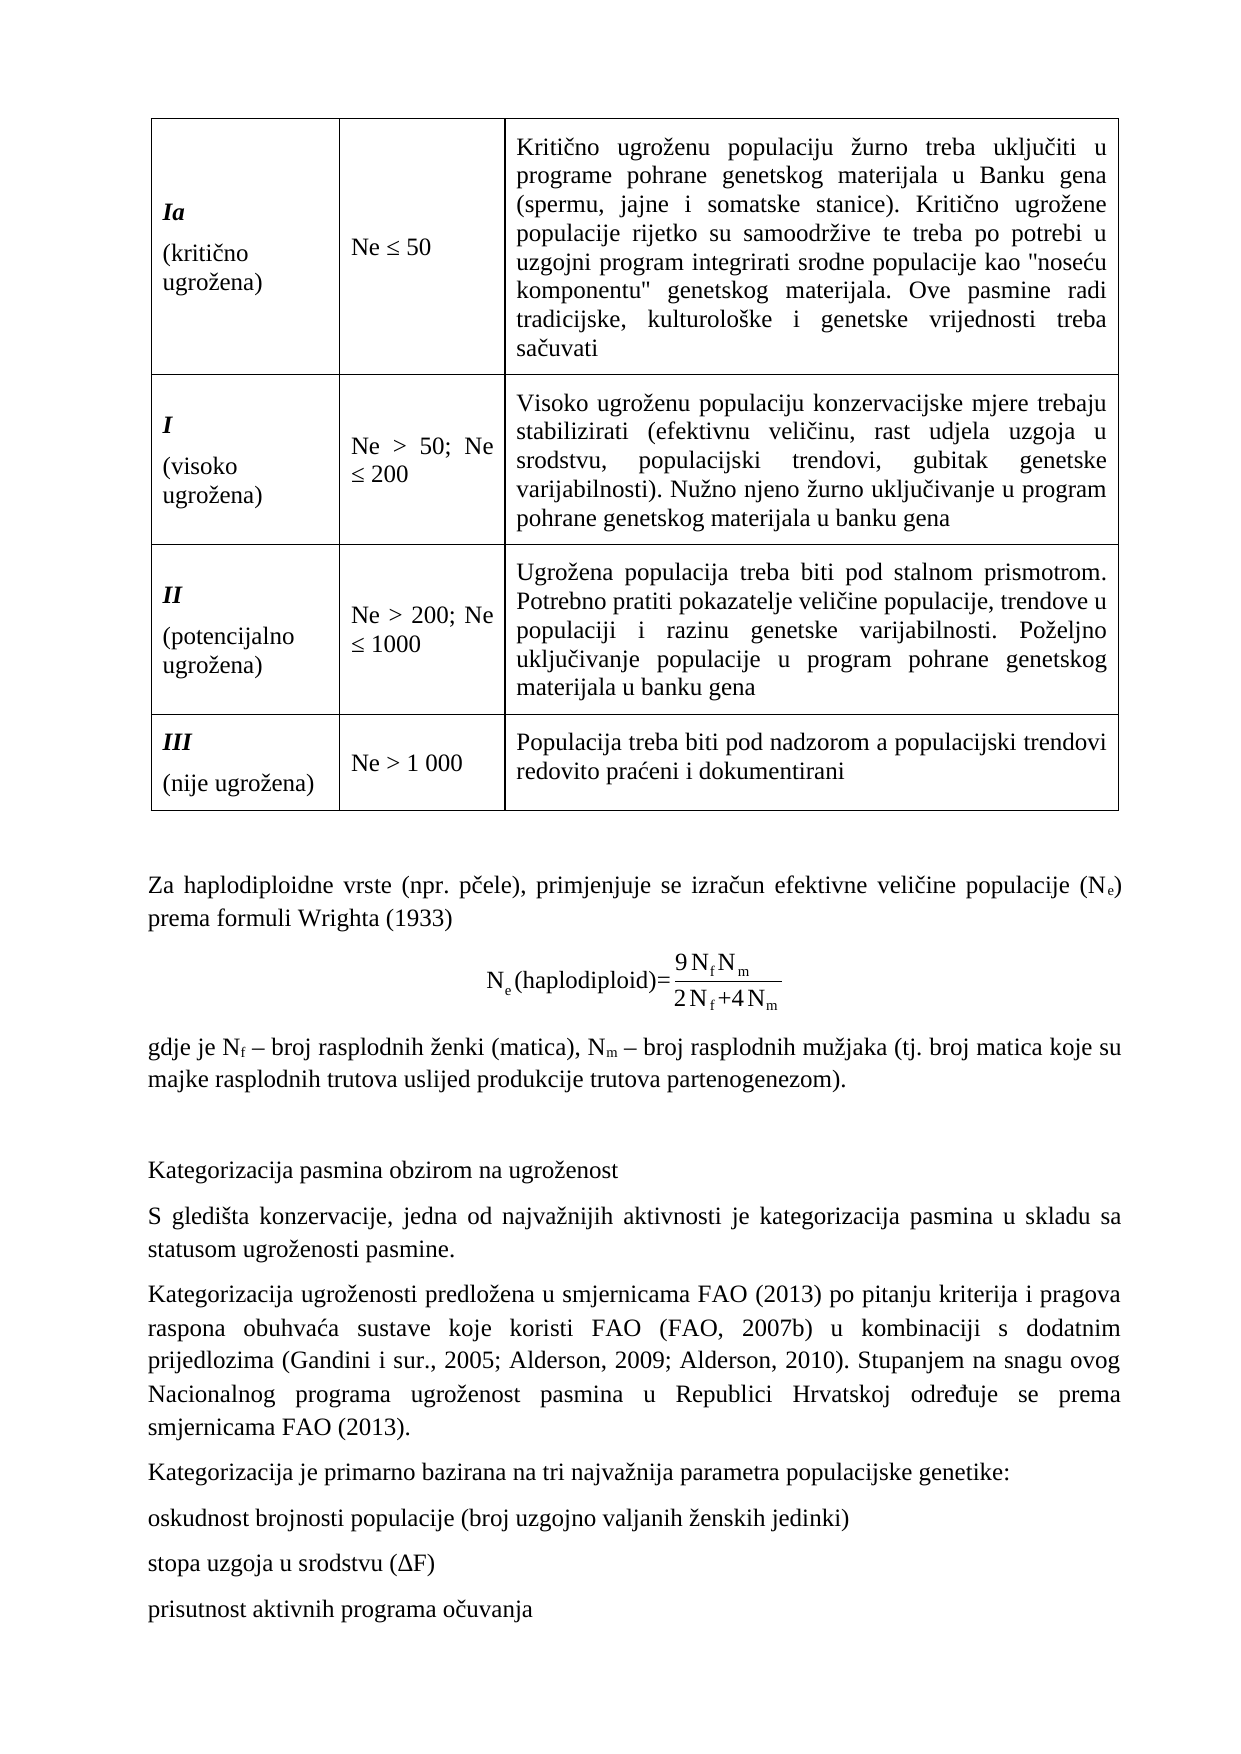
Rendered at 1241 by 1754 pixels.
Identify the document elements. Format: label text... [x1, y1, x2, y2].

text prisutnost aktivnih programa očuvanja [148, 1594, 1122, 1622]
table_cell Ia (kritično ugrožena) [152, 119, 339, 374]
table_cell Ne > 200; Ne ≤ 1000 [340, 545, 504, 714]
table_cell Ne ≤ 50 [340, 119, 504, 374]
text oskudnost brojnosti populacije (broj uzgojno valjanih ženskih jedinki) [148, 1503, 1122, 1531]
text Za haplodiploidne vrste (npr. pčele), primjenjuje se izračun efektivne veličine populacije (Ne) prema formuli Wrighta (1933) [148, 870, 1122, 932]
table_cell Ne > 50; Ne ≤ 200 [340, 375, 504, 544]
text S gledišta konzervacije, jedna od najvažnijih aktivnosti je kategorizacija pasmina u skladu sa statusom ugroženosti pasmine. [148, 1201, 1122, 1263]
table_cell II (potencijalno ugrožena) [152, 545, 339, 714]
text Kategorizacija ugroženosti predložena u smjernicama FAO (2013) po pitanju kriterija i pragova raspona obuhvaća sustave koje koristi FAO (FAO, 2007b) u kombinaciji s dodatnim prijedlozima (Gandini i sur., 2005; Alderson, 2009; Alderson, 2010). Stupanjem na snagu ovog Nacionalnog programa ugroženost pasmina u Republici Hrvatskoj određuje se prema smjernicama FAO (2013). [148, 1279, 1122, 1440]
table_cell III (nije ugrožena) [152, 715, 339, 810]
table_cell Ne > 1 000 [340, 715, 504, 810]
table_cell Kritično ugroženu populaciju žurno treba uključiti u programe pohrane genetskog materijala u Banku gena (spermu, jajne i somatske stanice). Kritično ugrožene populacije rijetko su samoodržive te treba po potrebi u uzgojni program integrirati srodne populacije kao ''noseću komponentu'' genetskog materijala. Ove pasmine radi tradicijske, kulturološke i genetske vrijednosti treba sačuvati [506, 119, 1118, 374]
text Kategorizacija je primarno bazirana na tri najvažnija parametra populacijske genetike: [148, 1457, 1122, 1486]
table_cell Populacija treba biti pod nadzorom a populacijski trendovi redovito praćeni i dokumentirani [506, 715, 1118, 810]
table_cell Visoko ugroženu populaciju konzervacijske mjere trebaju stabilizirati (efektivnu veličinu, rast udjela uzgoja u srodstvu, populacijski trendovi, gubitak genetske varijabilnosti). Nužno njeno žurno uključivanje u program pohrane genetskog materijala u banku gena [506, 375, 1118, 544]
table_cell I (visoko ugrožena) [152, 375, 339, 544]
table_cell Ugrožena populacija treba biti pod stalnom prismotrom. Potrebno pratiti pokazatelje veličine populacije, trendove u populaciji i razinu genetske varijabilnosti. Poželjno uključivanje populacije u program pohrane genetskog materijala u banku gena [506, 545, 1118, 714]
text Kategorizacija pasmina obzirom na ugroženost [148, 1156, 1122, 1184]
text stopa uzgoja u srodstvu (∆F) [148, 1548, 1122, 1577]
text gdje je Nf – broj rasplodnih ženki (matica), Nm – broj rasplodnih mužjaka (tj. broj matica koje su majke rasplodnih trutova uslijed produkcije trutova partenogenezom). [148, 1032, 1122, 1093]
